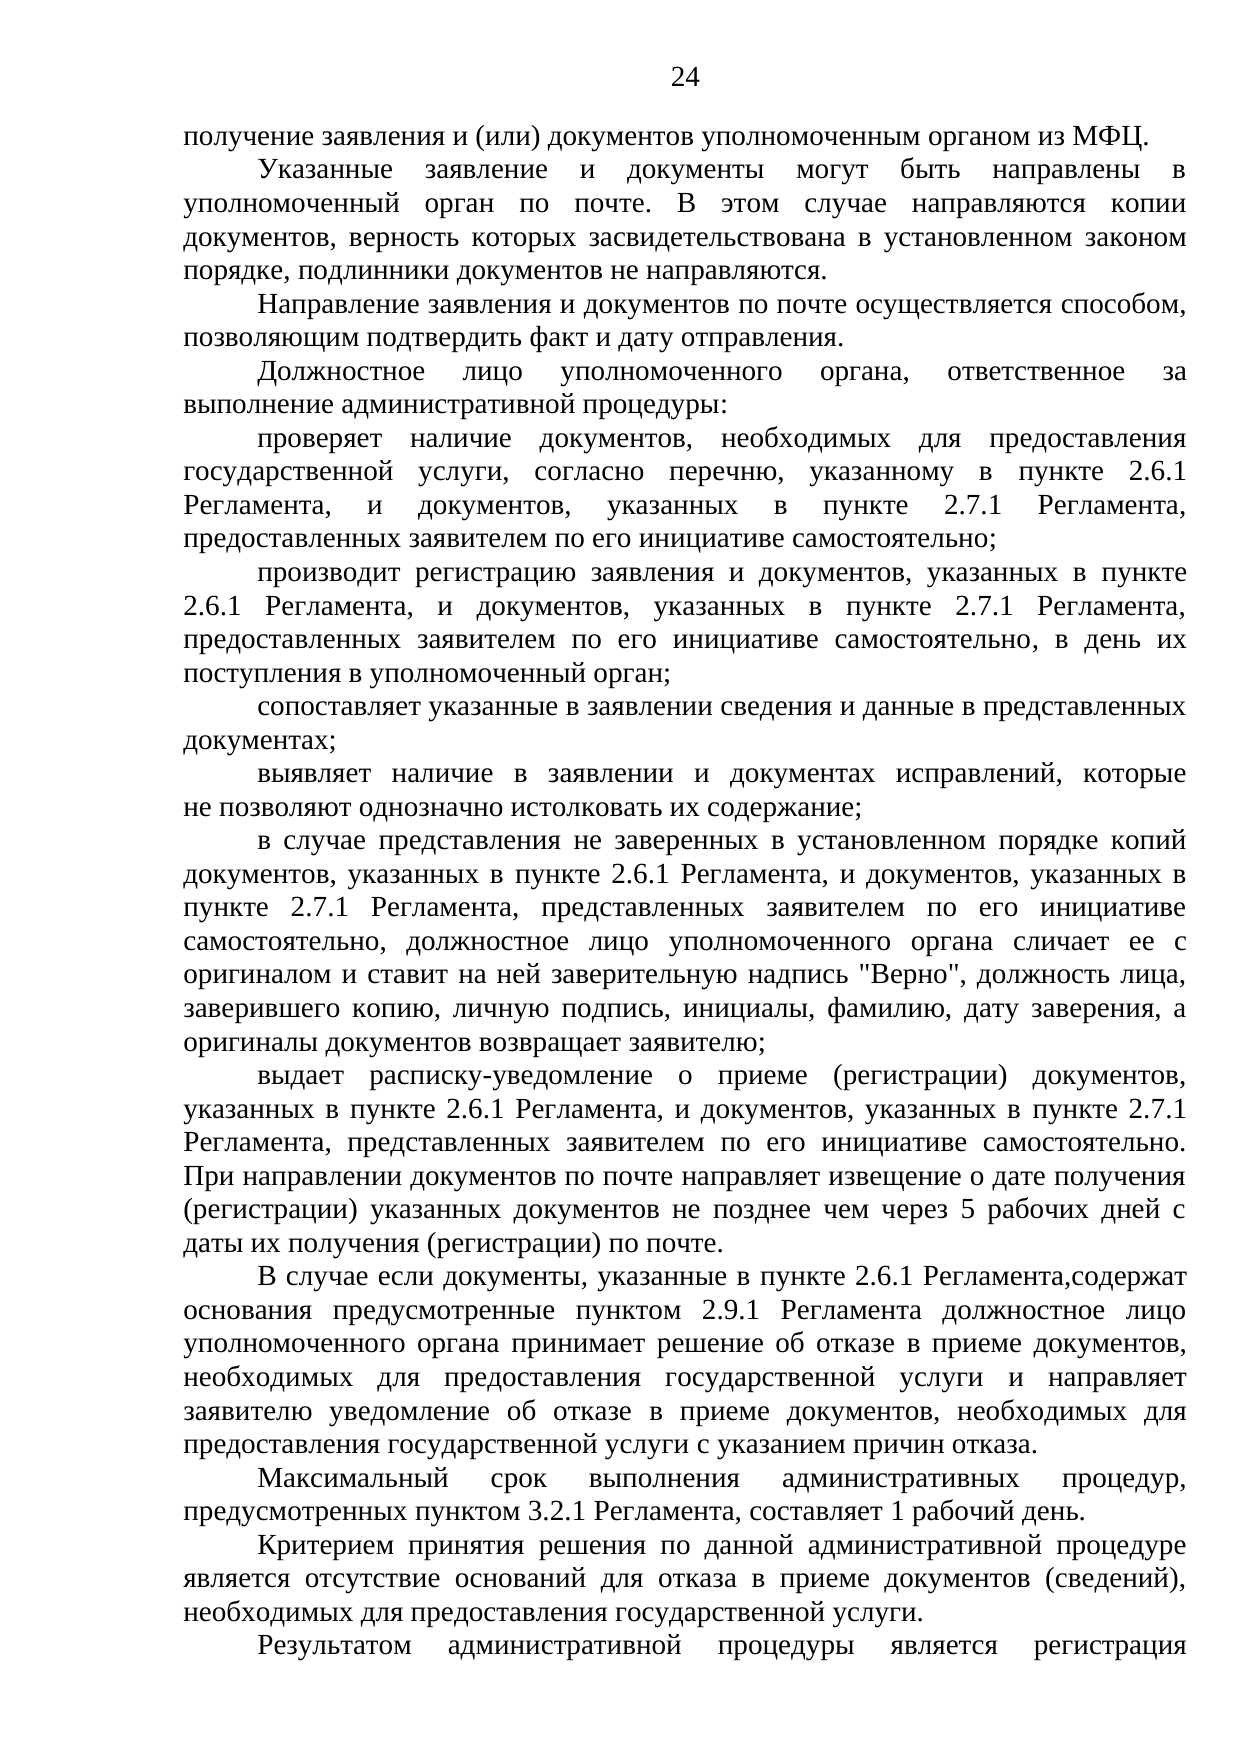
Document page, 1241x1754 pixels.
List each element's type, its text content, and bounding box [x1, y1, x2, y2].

text Направление заявления и документов по почте осуществляется способом, позволяющим подтвердить факт и дату отправления. [183, 286, 1187, 353]
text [183, 1627, 1187, 1661]
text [183, 118, 1187, 152]
text Указанные заявление и документы могут быть направлены в уполномоченный орган по почте. В этом случае направляются копии документов, верность которых засвидетельствована в установленном законом порядке, подлинники документов не направляются. [183, 152, 1187, 286]
text выдает расписку-уведомление о приеме (регистрации) документов, указанных в пункте 2.6.1 Регламента, и документов, указанных в пункте 2.7.1 Регламента, представленных заявителем по его инициативе самостоятельно. При направлении документов по почте направляет извещение о дате получения (регистрации) указанных документов не позднее чем через 5 рабочих дней с даты их получения (регистрации) по почте. [183, 1057, 1187, 1258]
text проверяет наличие документов, необходимых для предоставления государственной услуги, согласно перечню, указанному в пункте 2.6.1 Регламента, и документов, указанных в пункте 2.7.1 Регламента, предоставленных заявителем по его инициативе самостоятельно; [183, 420, 1187, 554]
text сопоставляет указанные в заявлении сведения и данные в представленных документах; [183, 688, 1187, 755]
text Должностное лицо уполномоченного органа, ответственное за выполнение административной процедуры: [183, 353, 1187, 420]
text в случае представления не заверенных в установленном порядке копий документов, указанных в пункте 2.6.1 Регламента, и документов, указанных в пункте 2.7.1 Регламента, представленных заявителем по его инициативе самостоятельно, должностное лицо уполномоченного органа сличает ее с оригиналом и ставит на ней заверительную надпись "Верно", должность лица, заверившего копию, личную подпись, инициалы, фамилию, дату заверения, а оригиналы документов возвращает заявителю; [183, 822, 1187, 1057]
text Максимальный срок выполнения административных процедур, предусмотренных пунктом 3.2.1 Регламента, составляет 1 рабочий день. [183, 1460, 1187, 1527]
text В случае если документы, указанные в пункте 2.6.1 Регламента,содержат основания предусмотренные пунктом 2.9.1 Регламента должностное лицо уполномоченного органа принимает решение об отказе в приеме документов, необходимых для предоставления государственной услуги и направляет заявителю уведомление об отказе в приеме документов, необходимых для предоставления государственной услуги с указанием причин отказа. [183, 1258, 1187, 1460]
text производит регистрацию заявления и документов, указанных в пункте 2.6.1 Регламента, и документов, указанных в пункте 2.7.1 Регламента, предоставленных заявителем по его инициативе самостоятельно, в день их поступления в уполномоченный орган; [183, 554, 1187, 688]
text выявляет наличие в заявлении и документах исправлений, которые не позволяют однозначно истолковать их содержание; [183, 755, 1187, 822]
text Критерием принятия решения по данной административной процедуре является отсутствие оснований для отказа в приеме документов (сведений), необходимых для предоставления государственной услуги. [183, 1527, 1187, 1627]
